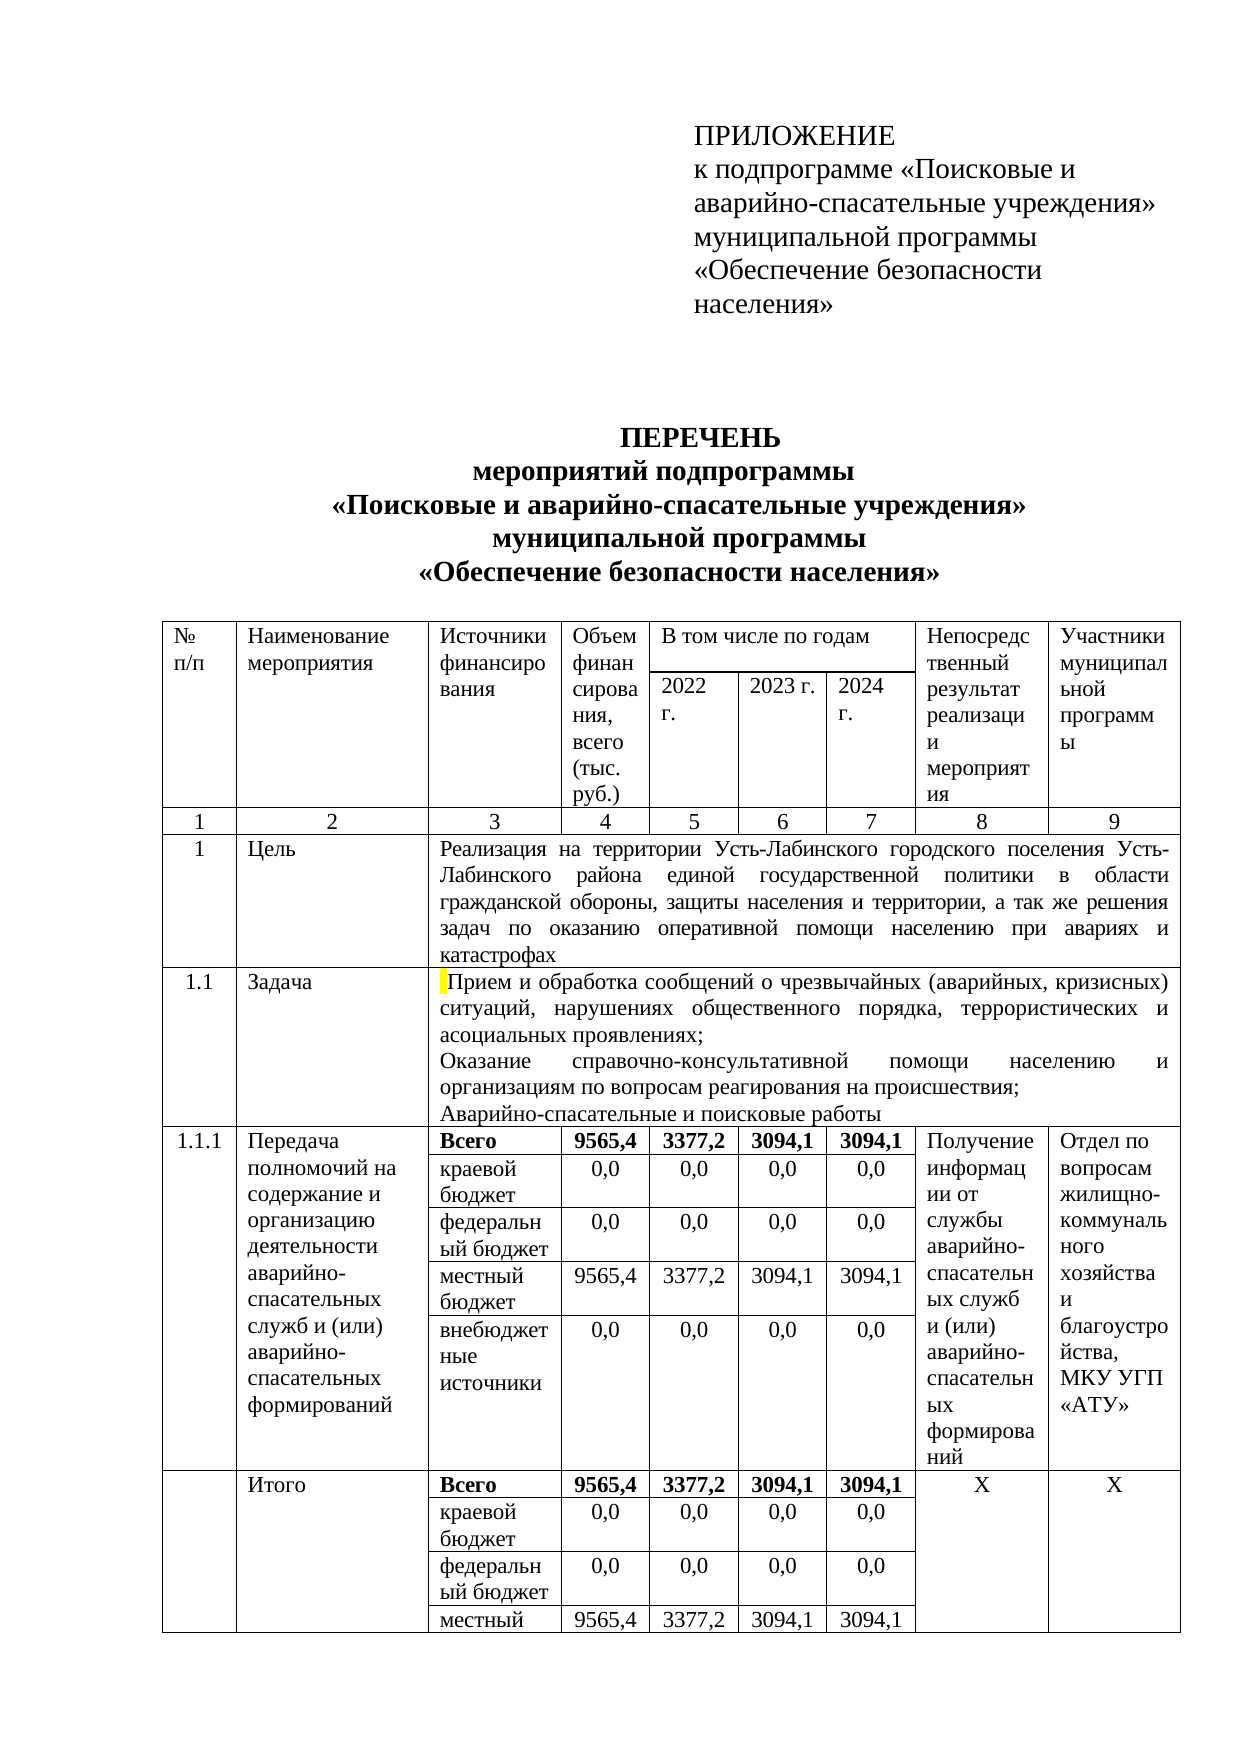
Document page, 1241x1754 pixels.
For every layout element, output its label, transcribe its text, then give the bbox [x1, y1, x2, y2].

table_cell 9565,4 [562, 1127, 649, 1153]
table_cell Получение информации от службы аварийно-спасательных служб и (или) аварийно-спасательных формирований [916, 1127, 1048, 1470]
table_cell 0,0 [650, 1498, 738, 1551]
table_cell внебюджетные источники [429, 1316, 561, 1470]
table_cell Задача [237, 968, 428, 1126]
table_cell 3377,2 [650, 1471, 738, 1497]
table_cell 3 [429, 808, 561, 834]
table_cell Итого [237, 1471, 428, 1632]
text муниципальной программы [177, 521, 1181, 554]
table_cell 1 [163, 835, 236, 967]
text «Обеспечение безопасности населения» [693, 252, 1181, 319]
table_cell [163, 1471, 236, 1632]
table_cell 0,0 [827, 1208, 915, 1261]
text ПЕРЕЧЕНЬ [546, 420, 1181, 453]
table_cell федеральный бюджет [429, 1552, 561, 1605]
table_cell Передача полномочий на содержание и организацию деятельности аварийно-спасательных служб и (или) аварийно-спасательных формирований [237, 1127, 428, 1470]
table_cell Отдел по вопросам жилищно-коммунального хозяйства и благоустройства, МКУ УГП «АТУ» [1049, 1127, 1180, 1470]
table_cell Всего [429, 1471, 561, 1497]
table_cell 0,0 [739, 1208, 826, 1261]
table_cell 1.1 [163, 968, 236, 1126]
text «Обеспечение безопасности населения» [177, 554, 1181, 588]
table_header Наименование мероприятия [237, 622, 428, 807]
table_cell местный бюджет [429, 1606, 561, 1632]
table_cell федеральный бюджет [429, 1208, 561, 1261]
table_cell 0,0 [650, 1208, 738, 1261]
table_cell 0,0 [562, 1552, 649, 1605]
table_cell Прием и обработка сообщений о чрезвычайных (аварийных, кризисных) ситуаций, нарушениях общественного порядка, террористических и асоциальных проявлениях; Оказание справочно-консультативной помощи населению и организациям по вопросам реагирования на происшествия; Аварийно-спасательные и поисковые работы [429, 968, 1180, 1126]
table_cell 0,0 [739, 1552, 826, 1605]
table_cell 9565,4 [562, 1606, 649, 1632]
table_cell 0,0 [562, 1316, 649, 1470]
table_cell 3094,1 [739, 1262, 826, 1315]
table_cell 2023 г. [739, 673, 826, 807]
table_cell 4 [562, 808, 649, 834]
table_cell 3094,1 [827, 1471, 915, 1497]
table_cell 0,0 [827, 1552, 915, 1605]
table_cell 1 [163, 808, 236, 834]
table_cell Х [1049, 1471, 1180, 1632]
table_cell 1.1.1 [163, 1127, 236, 1470]
table_cell 0,0 [650, 1155, 738, 1207]
table_header Участники муниципальной программы [1049, 622, 1180, 807]
table_cell 3094,1 [739, 1471, 826, 1497]
table_cell 0,0 [739, 1498, 826, 1551]
table_cell 8 [916, 808, 1048, 834]
table_cell 3094,1 [827, 1606, 915, 1632]
table_cell 2024 г. [827, 673, 915, 807]
table_cell 3377,2 [650, 1127, 738, 1153]
table_header В том числе по годам [650, 622, 915, 671]
text к подпрограмме «Поисковые и аварийно-спасательные учреждения» [693, 152, 1181, 219]
table_header Источники финансирования [429, 622, 561, 807]
table_header № п/п [163, 622, 236, 807]
table_cell 3094,1 [827, 1262, 915, 1315]
table_cell Х [916, 1471, 1048, 1632]
table_cell 0,0 [827, 1155, 915, 1207]
table_cell краевой бюджет [429, 1155, 561, 1207]
table_cell 9565,4 [562, 1471, 649, 1497]
table_cell 5 [650, 808, 738, 834]
table_cell 9 [1049, 808, 1180, 834]
table_cell 0,0 [827, 1498, 915, 1551]
table_cell 0,0 [562, 1155, 649, 1207]
table_cell 0,0 [562, 1498, 649, 1551]
text «Поисковые и аварийно-спасательные учреждения» [177, 487, 1181, 521]
text ПРИЛОЖЕНИЕ [620, 118, 1181, 152]
table_cell 9565,4 [562, 1262, 649, 1315]
table_cell местный бюджет [429, 1262, 561, 1315]
table_cell Цель [237, 835, 428, 967]
table_cell 0,0 [739, 1155, 826, 1207]
text муниципальной программы [620, 219, 1181, 252]
table_cell 3377,2 [650, 1606, 738, 1632]
table_cell Реализация на территории Усть-Лабинского городского поселения Усть-Лабинского района единой государственной политики в области гражданской обороны, защиты населения и территории, а так же решения задач по оказанию оперативной помощи населению при авариях и катастрофах [429, 835, 1180, 967]
table_cell 0,0 [827, 1316, 915, 1470]
table_cell 0,0 [562, 1208, 649, 1261]
table_cell 6 [739, 808, 826, 834]
table_cell 7 [827, 808, 915, 834]
table_cell Всего [429, 1127, 561, 1153]
table_cell 3094,1 [739, 1606, 826, 1632]
table_header Непосредственный результат реализации мероприятия [916, 622, 1048, 807]
table_cell 0,0 [650, 1552, 738, 1605]
table_cell 2022 г. [650, 673, 738, 807]
table_cell 3094,1 [739, 1127, 826, 1153]
table_cell 3377,2 [650, 1262, 738, 1315]
text мероприятий подпрограммы [398, 453, 1181, 487]
table_cell краевой бюджет [429, 1498, 561, 1551]
table_cell 2 [237, 808, 428, 834]
table_cell 3094,1 [827, 1127, 915, 1153]
table_header Объем финансирования, всего (тыс. руб.) [562, 622, 649, 807]
table_cell 0,0 [650, 1316, 738, 1470]
table_cell 0,0 [739, 1316, 826, 1470]
